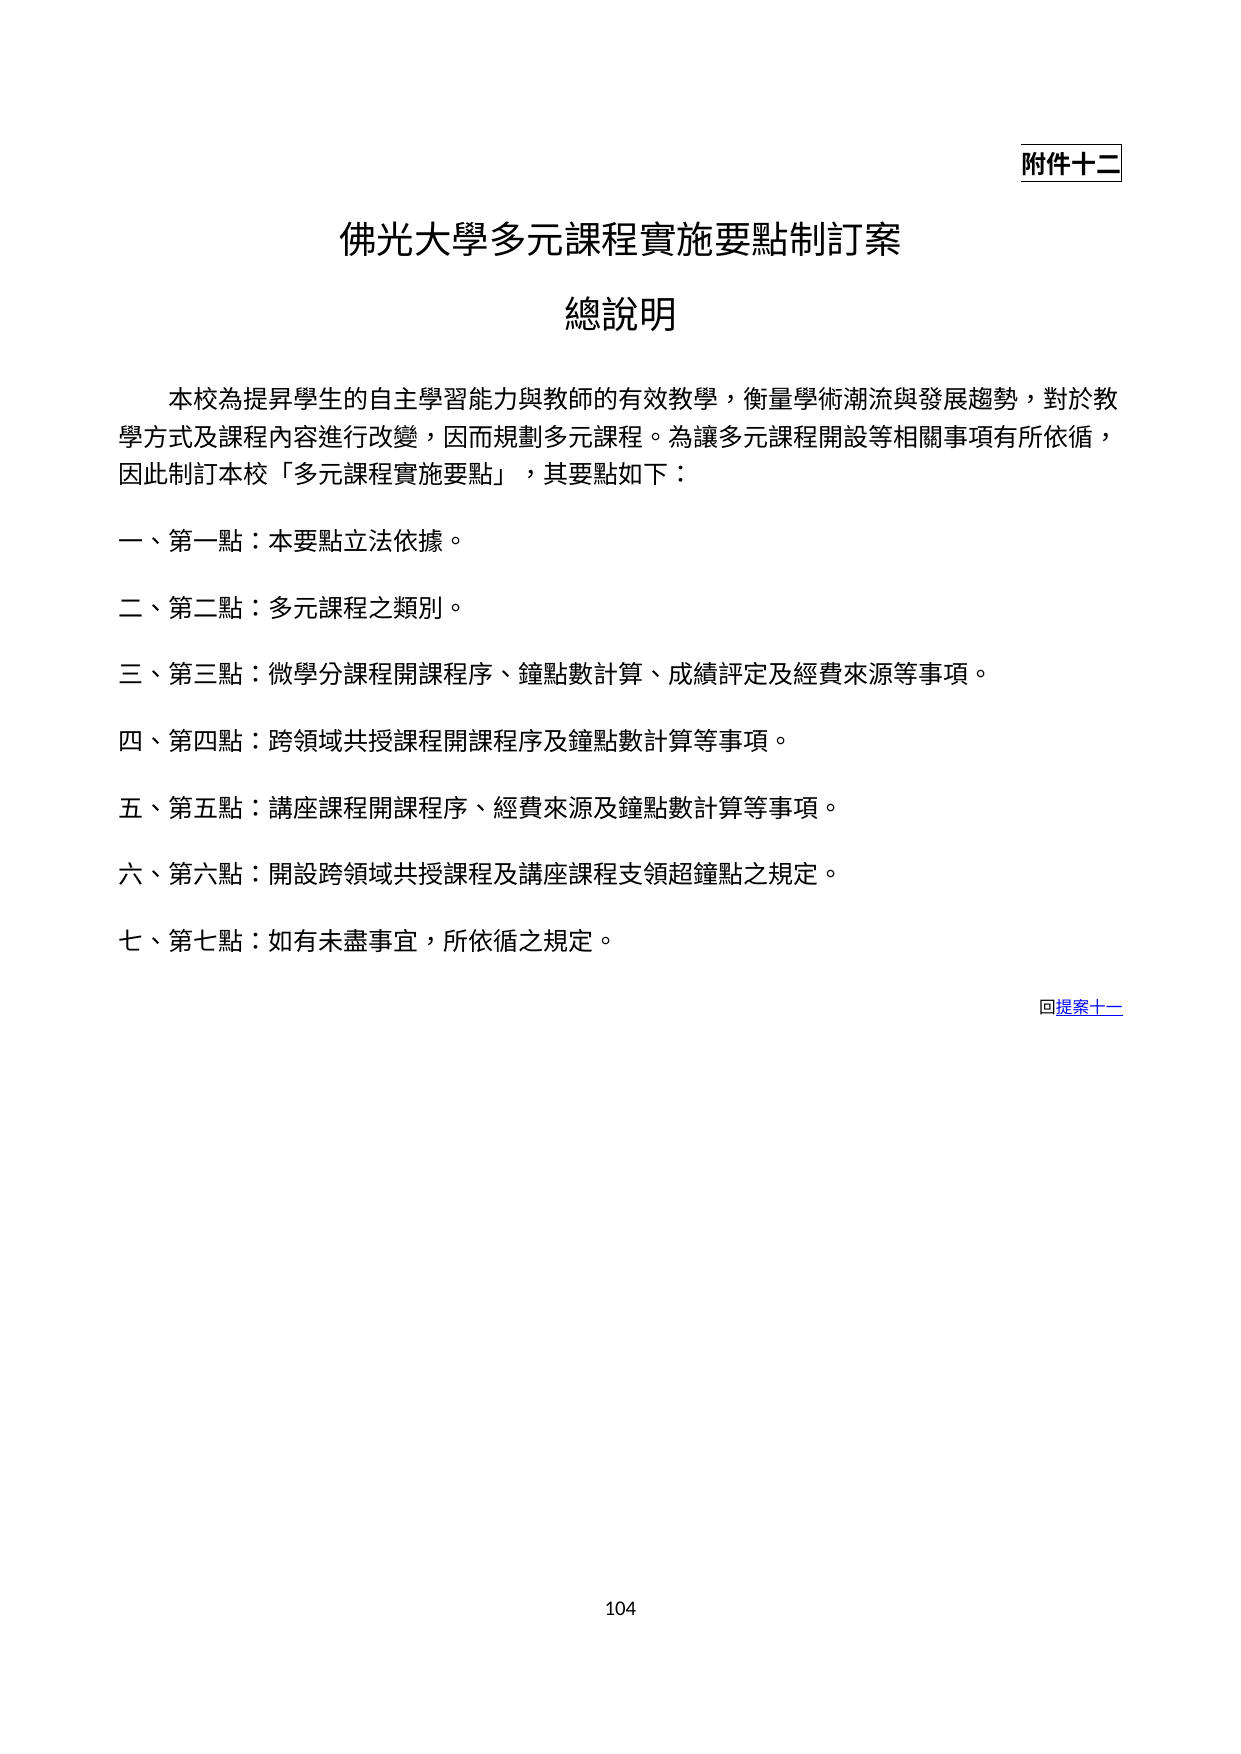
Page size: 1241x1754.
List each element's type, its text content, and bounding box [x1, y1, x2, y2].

text 六、第六點：開設跨領域共授課程及講座課程支領超鐘點之規定。 [118, 854, 1122, 892]
text 一、第一點：本要點立法依據。 [118, 521, 1122, 558]
text 三、第三點：微學分課程開課程序、鐘點數計算、成績評定及經費來源等事項。 [118, 654, 1122, 692]
text 附件十二 [118, 125, 1122, 200]
text 回提案十一 [118, 988, 1122, 1025]
text 佛光大學多元課程實施要點制訂案 [118, 200, 1122, 275]
text 二、第二點：多元課程之類別。 [118, 588, 1122, 625]
text 七、第七點：如有未盡事宜，所依循之規定。 [118, 921, 1122, 958]
text 五、第五點：講座課程開課程序、經費來源及鐘點數計算等事項。 [118, 788, 1122, 825]
text 本校為提昇學生的自主學習能力與教師的有效教學，衡量學術潮流與發展趨勢，對於教學方式及課程內容進行改變，因而規劃多元課程。為讓多元課程開設等相關事項有所依循，因此制訂本校「多元課程實施要點」，其要點如下： [118, 379, 1122, 492]
text 四、第四點：跨領域共授課程開課程序及鐘點數計算等事項。 [118, 721, 1122, 758]
text 總說明 [118, 275, 1122, 350]
